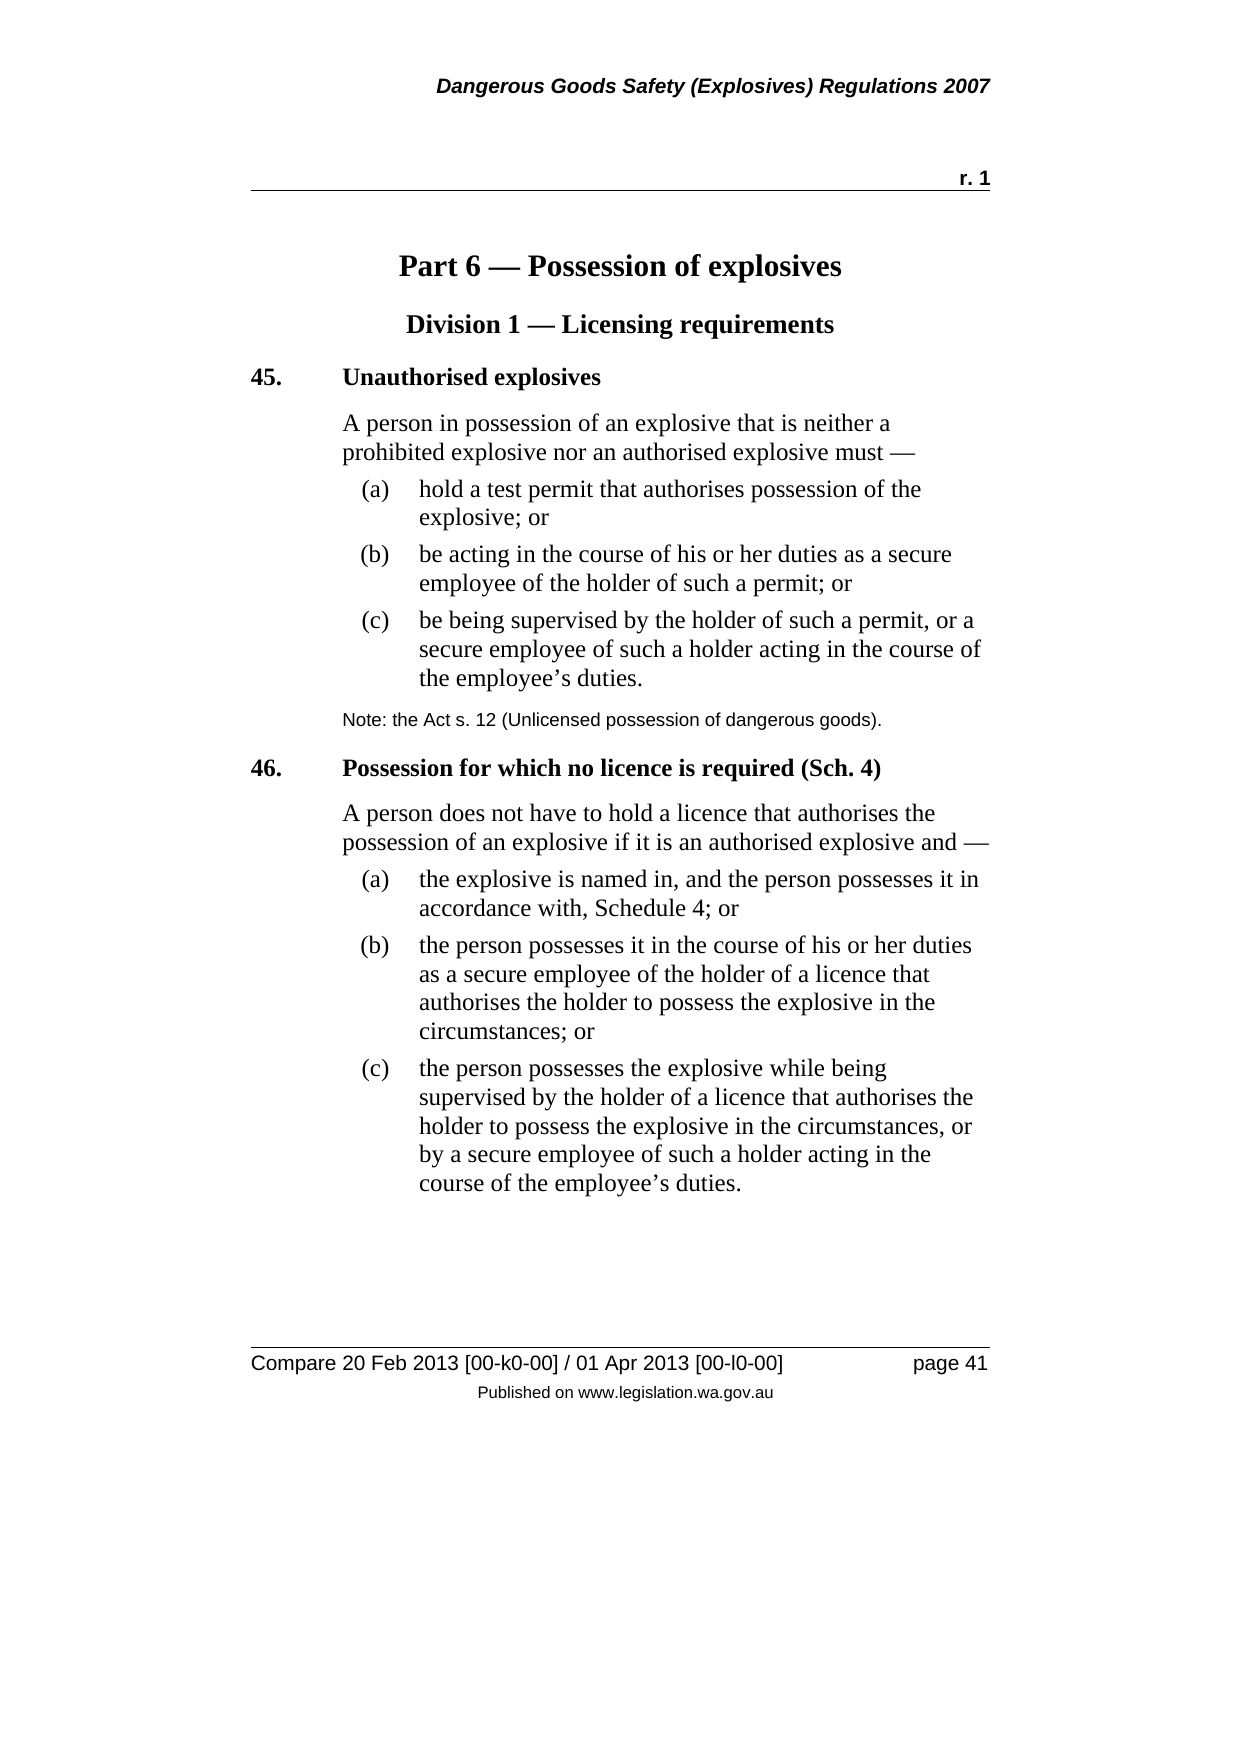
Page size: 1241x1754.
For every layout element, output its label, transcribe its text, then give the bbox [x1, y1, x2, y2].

text (b) be acting in the course of his or her duties as a secure employee of the holder of such a permit; or [251, 539, 990, 597]
text (a) the explosive is named in, and the person possesses it in accordance with, Schedule 4; or [251, 864, 990, 922]
text (a) hold a test permit that authorises possession of the explosive; or [251, 474, 990, 531]
text (c) the person possesses the explosive while being supervised by the holder of a licence that authorises the holder to possess the explosive in the circumstances, or by a secure employee of such a holder acting in the course of the employee’s duties. [251, 1053, 990, 1197]
subtitle Division 1 — Licensing requirements [251, 308, 990, 339]
subtitle 45. Unauthorised explosives [251, 362, 990, 391]
subtitle 46. Possession for which no licence is required (Sch. 4) [251, 753, 990, 782]
text A person does not have to hold a licence that authorises the possession of an explosive if it is an authorised explosive and — [251, 798, 990, 856]
text Note: the Act s. 12 (Unlicensed possession of dangerous goods). [251, 708, 990, 730]
text A person in possession of an explosive that is neither a prohibited explosive nor an authorised explosive must — [251, 408, 990, 465]
subtitle Part 6 — Possession of explosives [251, 247, 990, 283]
text (b) the person possesses it in the course of his or her duties as a secure employee of the holder of a licence that authorises the holder to possess the explosive in the circumstances; or [251, 930, 990, 1045]
text (c) be being supervised by the holder of such a permit, or a secure employee of such a holder acting in the course of the employee’s duties. [251, 605, 990, 692]
